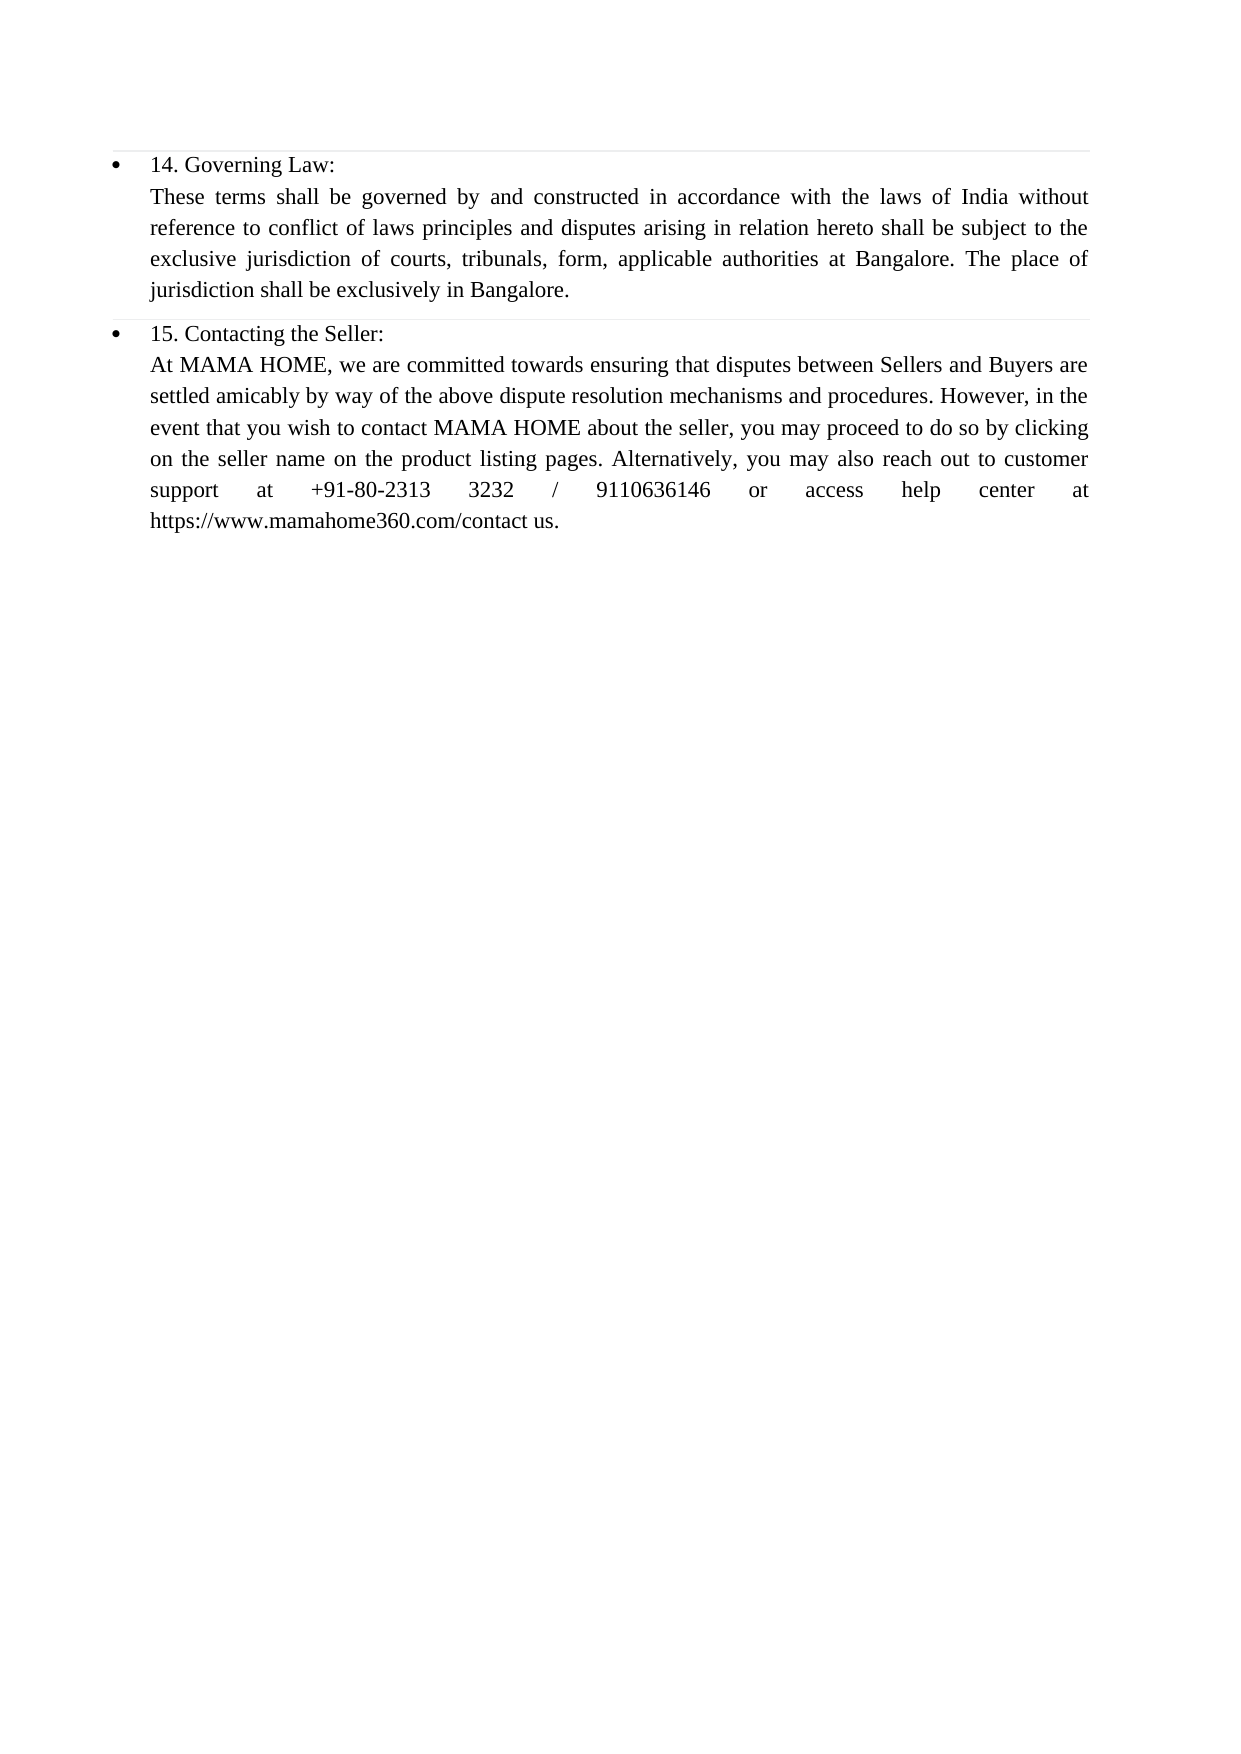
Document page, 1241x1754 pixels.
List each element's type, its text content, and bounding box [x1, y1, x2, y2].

list 15. Contacting the Seller: [112, 320, 1090, 346]
text At MAMA HOME, we are committed towards ensuring that disputes between Sellers and Buyers are settled amicably by way of the above dispute resolution mechanisms and procedures. However, in the event that you wish to contact MAMA HOME about the seller, you may proceed to do so by clicking on the seller name on the product listing pages. Alternatively, you may also reach out to customer support at +91-80-2313 3232 / 9110636146 or access help center at https://www.mamahome360.com/contact us. [150, 346, 1090, 534]
list 14. Governing Law: [112, 151, 1090, 178]
text These terms shall be governed by and constructed in accordance with the laws of India without reference to conflict of laws principles and disputes arising in relation hereto shall be subject to the exclusive jurisdiction of courts, tribunals, form, applicable authorities at Bangalore. The place of jurisdiction shall be exclusively in Bangalore. [150, 178, 1090, 303]
